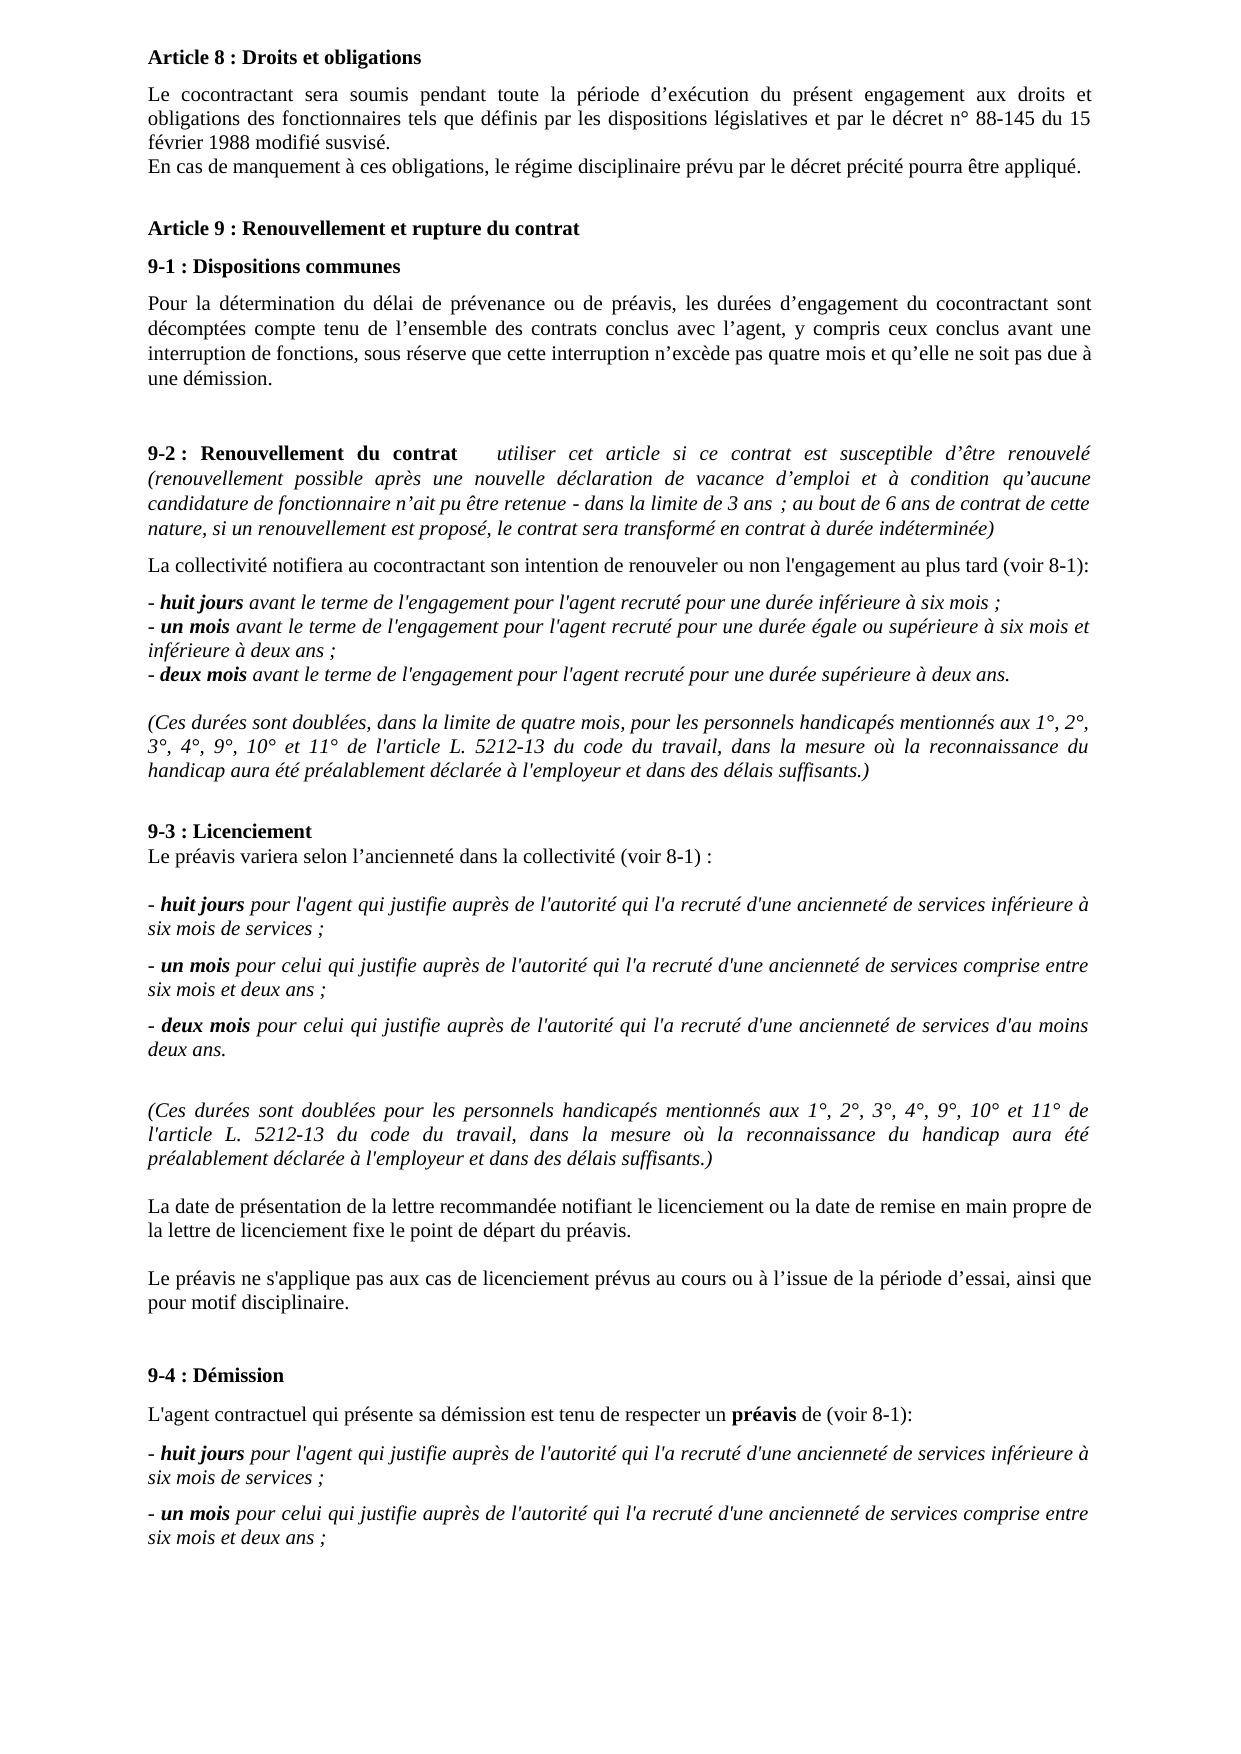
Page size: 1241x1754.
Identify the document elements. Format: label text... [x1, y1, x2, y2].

text 9-2 : Renouvellement du contrat utiliser cet article si ce contrat est susceptible d’être renouvelé (renouvellement possible après une nouvelle déclaration de vacance d’emploi et à condition qu’aucune candidature de fonctionnaire n’ait pu être retenue - dans la limite de 3 ans ; au bout de 6 ans de contrat de cette nature, si un renouvellement est proposé, le contrat sera transformé en contrat à durée indéterminée) [148, 441, 1093, 541]
text L'agent contractuel qui présente sa démission est tenu de respecter un préavis de (voir 8-1): [148, 1402, 1093, 1426]
text Pour la détermination du délai de prévenance ou de préavis, les durées d’engagement du cocontractant sont décomptées compte tenu de l’ensemble des contrats conclus avec l’agent, y compris ceux conclus avant une interruption de fonctions, sous réserve que cette interruption n’excède pas quatre mois et qu’elle ne soit pas due à une démission. [148, 291, 1093, 391]
text Le préavis variera selon l’ancienneté dans la collectivité (voir 8-1) : [148, 844, 1093, 868]
text - huit jours avant le terme de l'engagement pour l'agent recruté pour une durée inférieure à six mois ; [148, 590, 1093, 614]
text - deux mois avant le terme de l'engagement pour l'agent recruté pour une durée supérieure à deux ans. [148, 662, 1093, 686]
text Le préavis ne s'applique pas aux cas de licenciement prévus au cours ou à l’issue de la période d’essai, ainsi que pour motif disciplinaire. [148, 1266, 1093, 1314]
text - un mois pour celui qui justifie auprès de l'autorité qui l'a recruté d'une ancienneté de services comprise entre six mois et deux ans ; [148, 952, 1093, 1001]
text 9-4 : Démission [148, 1362, 1093, 1387]
text Article 9 : Renouvellement et rupture du contrat [148, 216, 1093, 241]
text (Ces durées sont doublées, dans la limite de quatre mois, pour les personnels handicapés mentionnés aux 1°, 2°, 3°, 4°, 9°, 10° et 11° de l'article L. 5212-13 du code du travail, dans la mesure où la reconnaissance du handicap aura été préalablement déclarée à l'employeur et dans des délais suffisants.) [148, 710, 1093, 782]
text - huit jours pour l'agent qui justifie auprès de l'autorité qui l'a recruté d'une ancienneté de services inférieure à six mois de services ; [148, 892, 1093, 940]
text 9-3 : Licenciement [148, 819, 1093, 844]
text - un mois pour celui qui justifie auprès de l'autorité qui l'a recruté d'une ancienneté de services comprise entre six mois et deux ans ; [148, 1501, 1093, 1549]
text En cas de manquement à ces obligations, le régime disciplinaire prévu par le décret précité pourra être appliqué. [148, 154, 1093, 178]
text 9-1 : Dispositions communes [148, 253, 1093, 278]
text Le cocontractant sera soumis pendant toute la période d’exécution du présent engagement aux droits et obligations des fonctionnaires tels que définis par les dispositions législatives et par le décret n° 88-145 du 15 février 1988 modifié susvisé. [148, 82, 1093, 154]
text - deux mois pour celui qui justifie auprès de l'autorité qui l'a recruté d'une ancienneté de services d'au moins deux ans. [148, 1013, 1093, 1061]
text - huit jours pour l'agent qui justifie auprès de l'autorité qui l'a recruté d'une ancienneté de services inférieure à six mois de services ; [148, 1441, 1093, 1489]
text (Ces durées sont doublées pour les personnels handicapés mentionnés aux 1°, 2°, 3°, 4°, 9°, 10° et 11° de l'article L. 5212-13 du code du travail, dans la mesure où la reconnaissance du handicap aura été préalablement déclarée à l'employeur et dans des délais suffisants.) [148, 1098, 1093, 1170]
text Article 8 : Droits et obligations [148, 44, 1093, 69]
text La collectivité notifiera au cocontractant son intention de renouveler ou non l'engagement au plus tard (voir 8-1): [148, 553, 1093, 577]
text La date de présentation de la lettre recommandée notifiant le licenciement ou la date de remise en main propre de la lettre de licenciement fixe le point de départ du préavis. [148, 1194, 1093, 1242]
text - un mois avant le terme de l'engagement pour l'agent recruté pour une durée égale ou supérieure à six mois et inférieure à deux ans ; [148, 614, 1093, 662]
